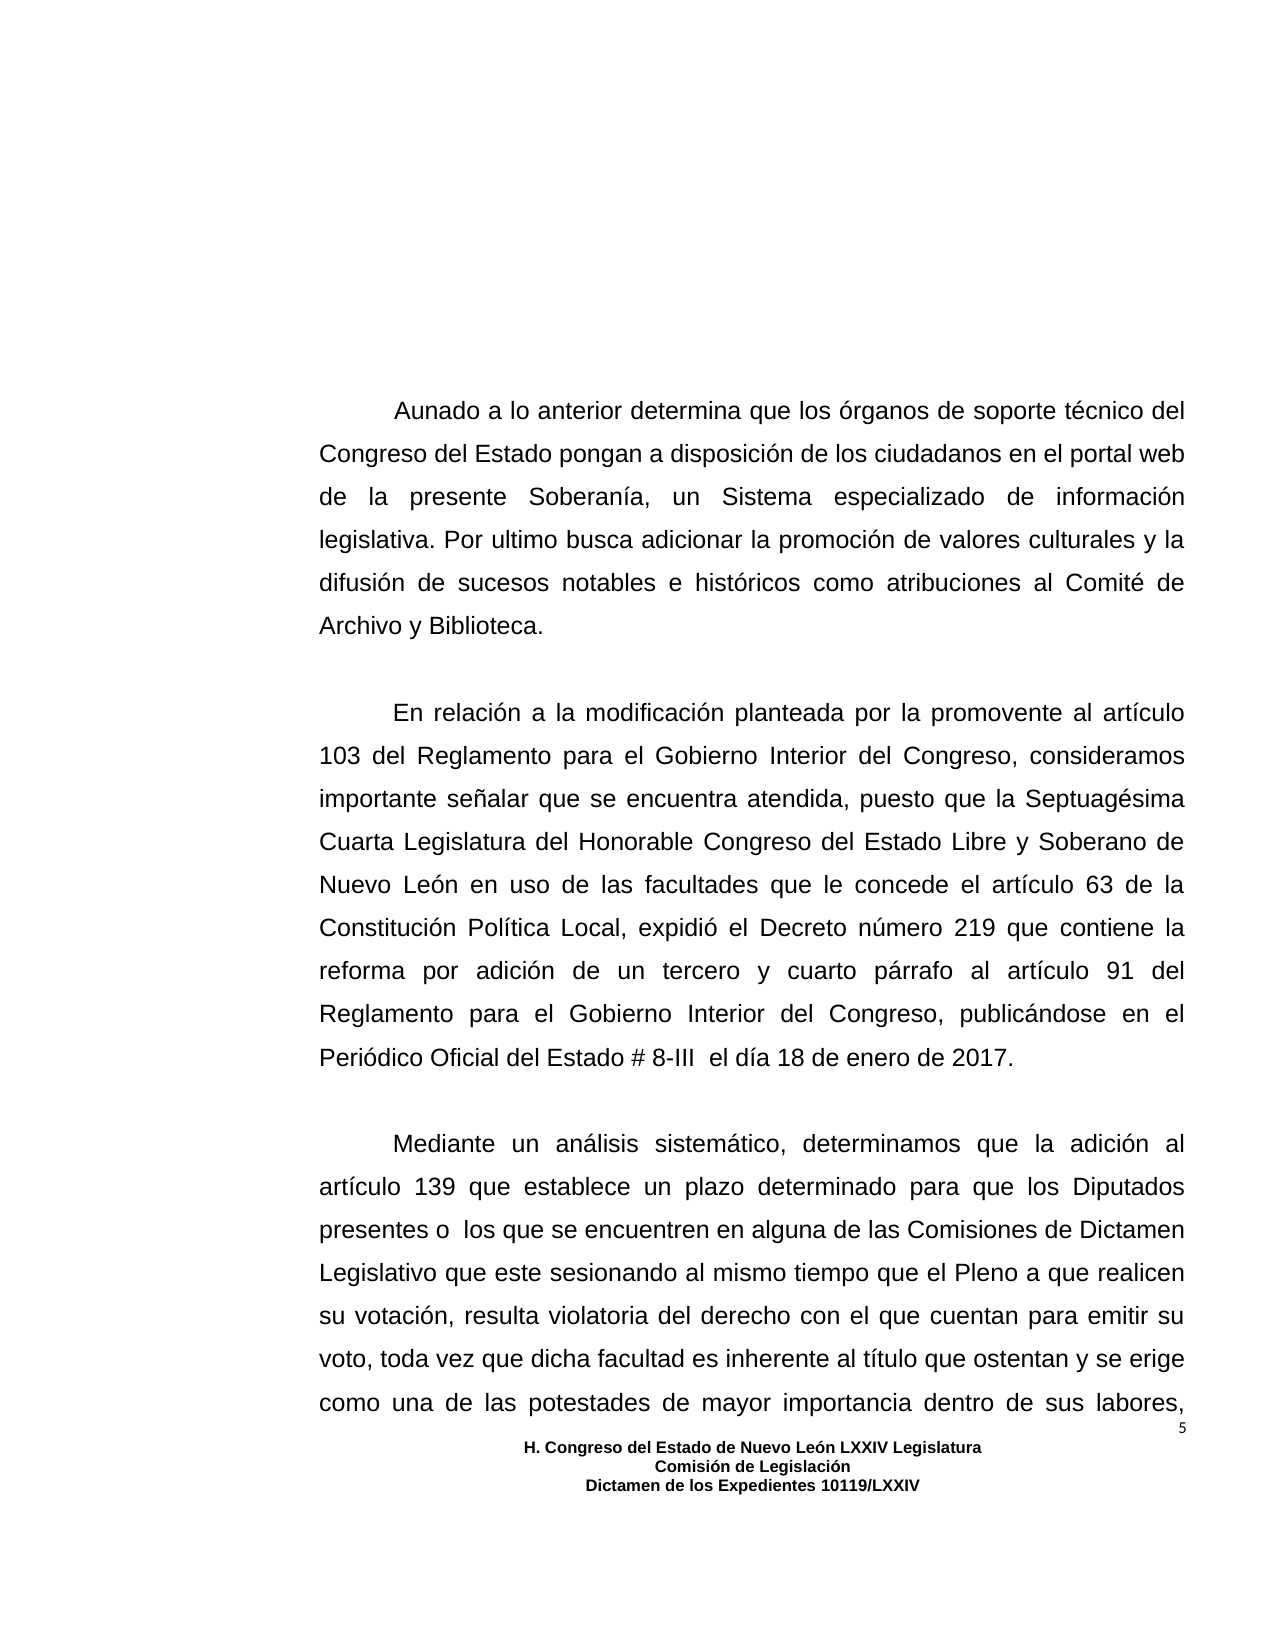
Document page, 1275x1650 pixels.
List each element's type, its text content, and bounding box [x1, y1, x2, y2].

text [319, 1129, 1186, 1416]
text En relación a la modificación planteada por la promovente al artículo 103 del Reglamento para el Gobierno Interior del Congreso, consideramos importante señalar que se encuentra atendida, puesto que la Septuagésima Cuarta Legislatura del Honorable Congreso del Estado Libre y Soberano de Nuevo León en uso de las facultades que le concede el artículo 63 de la Constitución Política Local, expidió el Decreto número 219 que contiene la reforma por adición de un tercero y cuarto párrafo al artículo 91 del Reglamento para el Gobierno Interior del Congreso, publicándose en el Periódico Oficial del Estado # 8-III el día 18 de enero de 2017. [319, 698, 1186, 1071]
text Aunado a lo anterior determina que los órganos de soporte técnico del Congreso del Estado pongan a disposición de los ciudadanos en el portal web de la presente Soberanía, un Sistema especializado de información legislativa. Por ultimo busca adicionar la promoción de valores culturales y la difusión de sucesos notables e históricos como atribuciones al Comité de Archivo y Biblioteca. [319, 396, 1186, 640]
